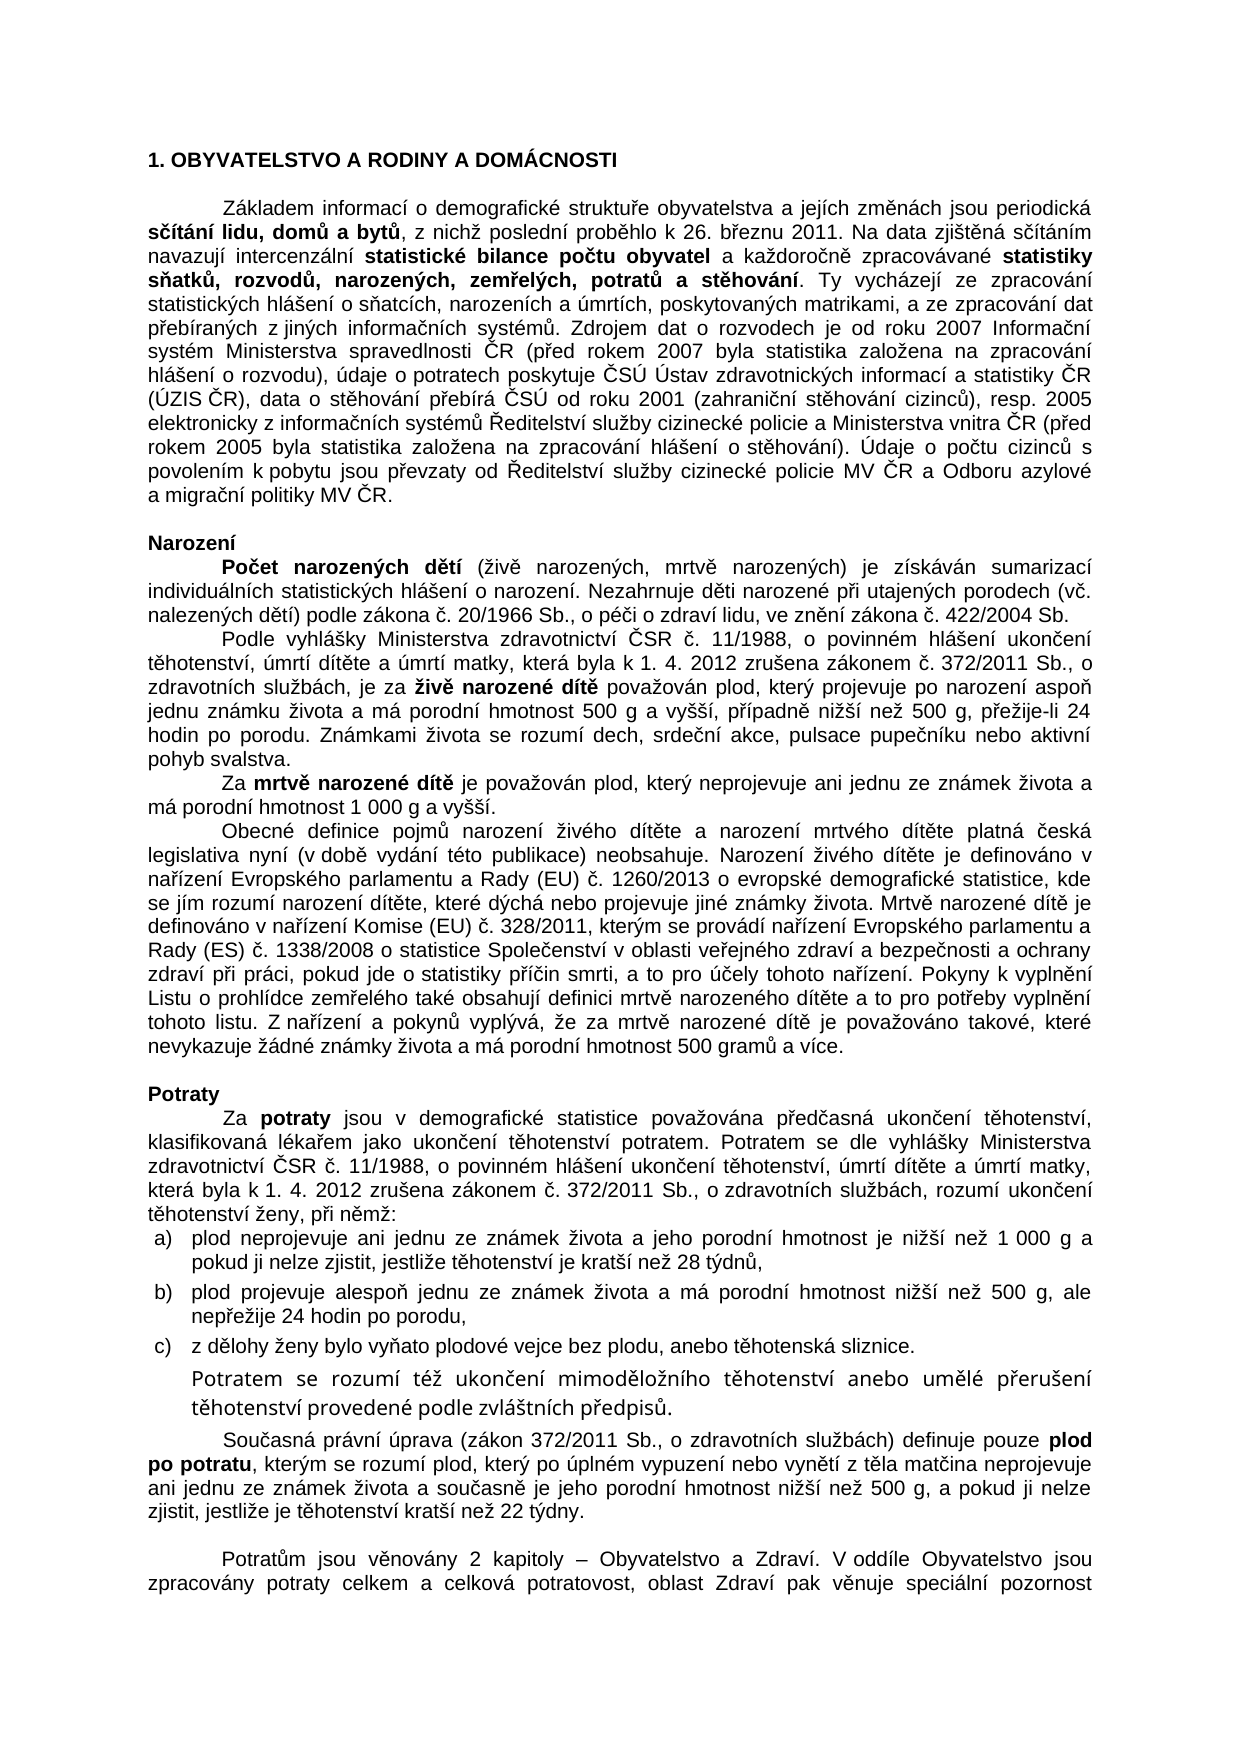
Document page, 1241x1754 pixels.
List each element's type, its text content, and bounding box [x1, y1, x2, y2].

text Počet narozených dětí (živě narozených, mrtvě narozených) je získáván sumarizací individuálních statistických hlášení o narození. Nezahrnuje děti narozené při utajených porodech (vč. nalezených dětí) podle zákona č. 20/1966 Sb., o péči o zdraví lidu, ve znění zákona č. 422/2004 Sb. [148, 555, 1093, 627]
text Základem informací o demografické struktuře obyvatelstva a jejích změnách jsou periodická sčítání lidu, domů a bytů, z nichž poslední proběhlo k 26. březnu 2011. Na data zjištěná sčítáním navazují intercenzální statistické bilance počtu obyvatel a každoročně zpracovávané statistiky sňatků, rozvodů, narozených, zemřelých, potratů a stěhování. Ty vycházejí ze zpracování statistických hlášení o sňatcích, narozeních a úmrtích, poskytovaných matrikami, a ze zpracování dat přebíraných z jiných informačních systémů. Zdrojem dat o rozvodech je od roku 2007 Informační systém Ministerstva spravedlnosti ČR (před rokem 2007 byla statistika založena na zpracování hlášení o rozvodu), údaje o potratech poskytuje ČSÚ Ústav zdravotnických informací a statistiky ČR (ÚZIS ČR), data o stěhování přebírá ČSÚ od roku 2001 (zahraniční stěhování cizinců), resp. 2005 elektronicky z informačních systémů Ředitelství služby cizinecké policie a Ministerstva vnitra ČR (před rokem 2005 byla statistika založena na zpracování hlášení o stěhování). Údaje o počtu cizinců s povolením k pobytu jsou převzaty od Ředitelství služby cizinecké policie MV ČR a Odboru azylové a migrační politiky MV ČR. [148, 196, 1093, 507]
text Obecné definice pojmů narození živého dítěte a narození mrtvého dítěte platná česká legislativa nyní (v době vydání této publikace) neobsahuje. Narození živého dítěte je definováno v nařízení Evropského parlamentu a Rady (EU) č. 1260/2013 o evropské demografické statistice, kde se jím rozumí narození dítěte, které dýchá nebo projevuje jiné známky života. Mrtvě narozené dítě je definováno v nařízení Komise (EU) č. 328/2011, kterým se provádí nařízení Evropského parlamentu a Rady (ES) č. 1338/2008 o statistice Společenství v oblasti veřejného zdraví a bezpečnosti a ochrany zdraví při práci, pokud jde o statistiky příčin smrti, a to pro účely tohoto nařízení. Pokyny k vyplnění Listu o prohlídce zemřelého také obsahují definici mrtvě narozeného dítěte a to pro potřeby vyplnění tohoto listu. Z nařízení a pokynů vyplývá, že za mrtvě narozené dítě je považováno takové, které nevykazuje žádné známky života a má porodní hmotnost 500 gramů a více. [148, 818, 1093, 1058]
text 1. OBYVATELSTVO A RODINY A DOMÁCNOSTI [148, 148, 1176, 172]
list z dělohy ženy bylo vyňato plodové vejce bez plodu, anebo těhotenská sliznice. [154, 1334, 1093, 1358]
list plod projevuje alespoň jednu ze známek života a má porodní hmotnost nižší než 500 g, ale nepřežije 24 hodin po porodu, [154, 1280, 1093, 1328]
list plod neprojevuje ani jednu ze známek života a jeho porodní hmotnost je nižší než 1 000 g a pokud ji nelze zjistit, jestliže těhotenství je kratší než 28 týdnů, [154, 1226, 1093, 1274]
text Současná právní úprava (zákon 372/2011 Sb., o zdravotních službách) definuje pouze plod po potratu, kterým se rozumí plod, který po úplném vypuzení nebo vynětí z těla matčina neprojevuje ani jednu ze známek života a současně je jeho porodní hmotnost nižší než 500 g, a pokud ji nelze zjistit, jestliže je těhotenství kratší než 22 týdny. [148, 1427, 1093, 1523]
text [148, 1547, 1093, 1595]
text Za potraty jsou v demografické statistice považována předčasná ukončení těhotenství, klasifikovaná lékařem jako ukončení těhotenství potratem. Potratem se dle vyhlášky Ministerstva zdravotnictví ČSR č. 11/1988, o povinném hlášení ukončení těhotenství, úmrtí dítěte a úmrtí matky, která byla k 1. 4. 2012 zrušena zákonem č. 372/2011 Sb., o zdravotních službách, rozumí ukončení těhotenství ženy, při němž: [148, 1106, 1093, 1226]
text Za mrtvě narozené dítě je považován plod, který neprojevuje ani jednu ze známek života a má porodní hmotnost 1 000 g a vyšší. [148, 771, 1093, 818]
text Podle vyhlášky Ministerstva zdravotnictví ČSR č. 11/1988, o povinném hlášení ukončení těhotenství, úmrtí dítěte a úmrtí matky, která byla k 1. 4. 2012 zrušena zákonem č. 372/2011 Sb., o zdravotních službách, je za živě narozené dítě považován plod, který projevuje po narození aspoň jednu známku života a má porodní hmotnost 500 g a vyšší, případně nižší než 500 g, přežije-li 24 hodin po porodu. Známkami života se rozumí dech, srdeční akce, pulsace pupečníku nebo aktivní pohyb svalstva. [148, 627, 1093, 771]
subtitle Narození [148, 531, 1093, 555]
text Potratem se rozumí též ukončení mimoděložního těhotenství anebo umělé přerušení těhotenství provedené podle zvláštních předpisů. [191, 1364, 1093, 1421]
subtitle Potraty [148, 1082, 1093, 1106]
